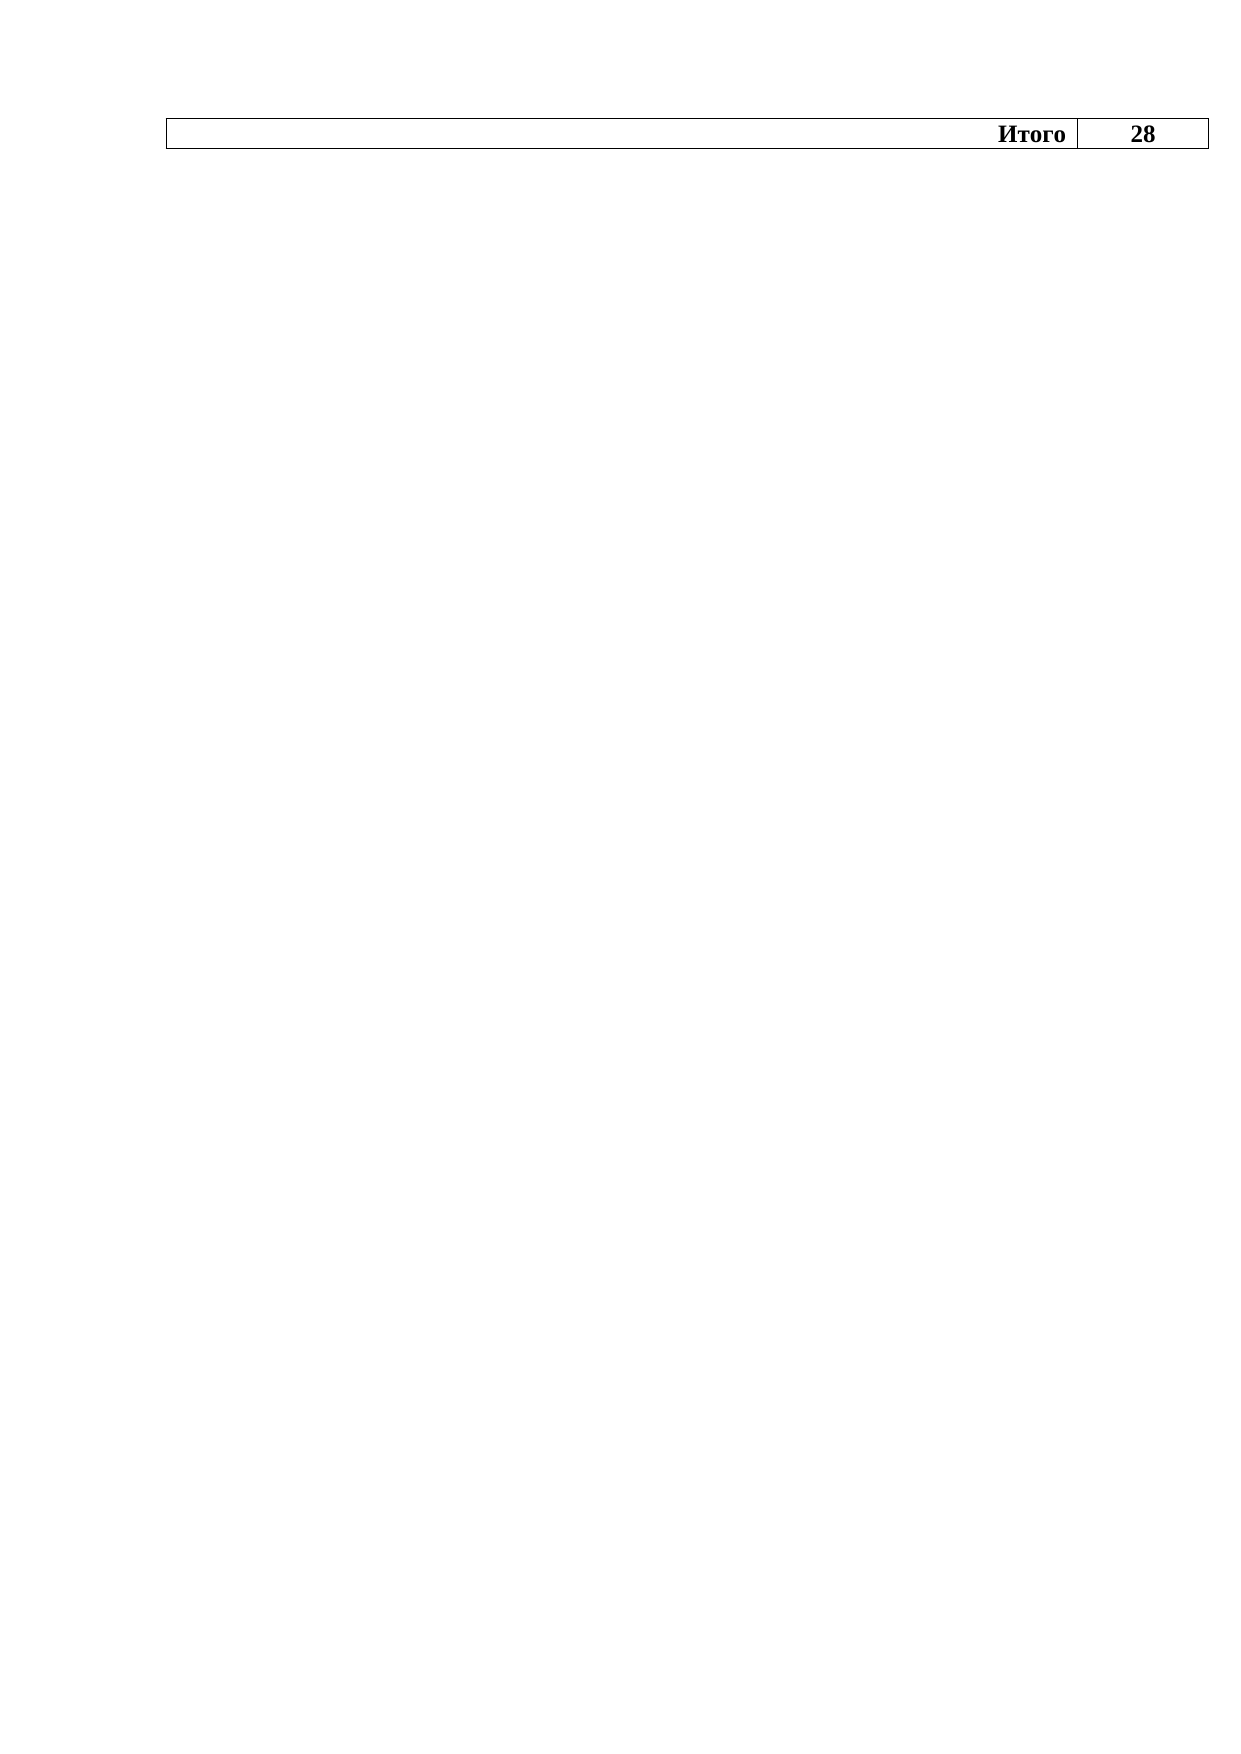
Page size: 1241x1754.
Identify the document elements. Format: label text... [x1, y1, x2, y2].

table_cell Итого [167, 119, 181, 148]
table_cell 28 [1078, 119, 1208, 148]
